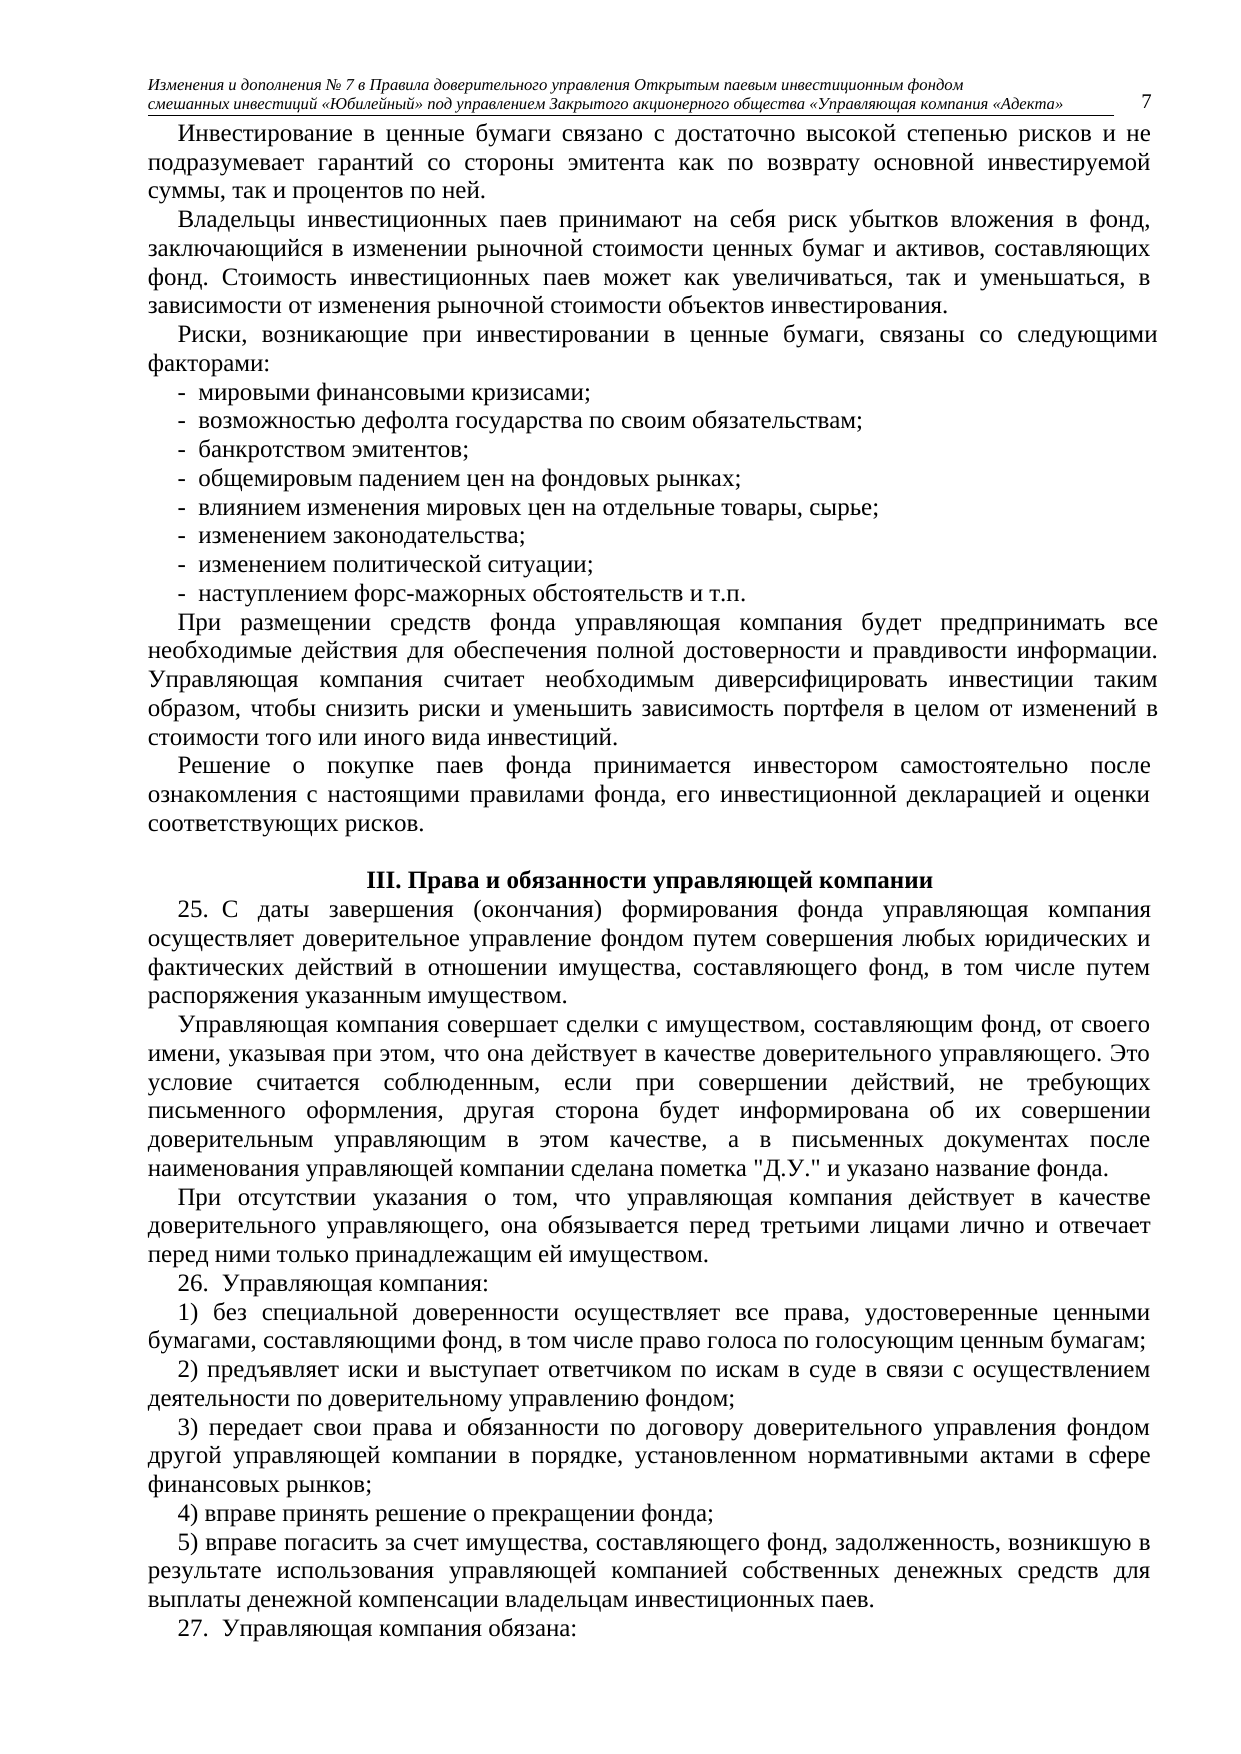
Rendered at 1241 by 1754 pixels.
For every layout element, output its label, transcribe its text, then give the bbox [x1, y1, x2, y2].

text 5) вправе погасить за счет имущества, составляющего фонд, задолженность, возникшую в результате использования управляющей компанией собственных денежных средств для выплаты денежной компенсации владельцам инвестиционных паев. [148, 1527, 1152, 1613]
text - общемировым падением цен на фондовых рынках; [148, 463, 1159, 492]
text 1) без специальной доверенности осуществляет все права, удостоверенные ценными бумагами, составляющими фонд, в том числе право голоса по голосующим ценным бумагам; [148, 1297, 1152, 1354]
text - мировыми финансовыми кризисами; [148, 377, 1159, 406]
text III. Права и обязанности управляющей компании [148, 866, 1152, 894]
text 3) передает свои права и обязанности по договору доверительного управления фондом другой управляющей компании в порядке, установленном нормативными актами в сфере финансовых рынков; [148, 1412, 1152, 1498]
text При размещении средств фонда управляющая компания будет предпринимать все необходимые действия для обеспечения полной достоверности и правдивости информации. Управляющая компания считает необходимым диверсифицировать инвестиции таким образом, чтобы снизить риски и уменьшить зависимость портфеля в целом от изменений в стоимости того или иного вида инвестиций. [148, 607, 1159, 751]
text 25. С даты завершения (окончания) формирования фонда управляющая компания осуществляет доверительное управление фондом путем совершения любых юридических и фактических действий в отношении имущества, составляющего фонд, в том числе путем распоряжения указанным имуществом. [148, 894, 1152, 1009]
text - банкротством эмитентов; [148, 434, 1159, 463]
text - изменением политической ситуации; [148, 549, 1159, 578]
text Риски, возникающие при инвестировании в ценные бумаги, связаны со следующими факторами: [148, 319, 1159, 377]
text Решение о покупке паев фонда принимается инвестором самостоятельно после ознакомления с настоящими правилами фонда, его инвестиционной декларацией и оценки соответствующих рисков. [148, 751, 1152, 837]
text - изменением законодательства; [148, 521, 1159, 549]
text 26. Управляющая компания: [148, 1268, 1152, 1297]
text - возможностью дефолта государства по своим обязательствам; [148, 406, 1159, 434]
text Управляющая компания совершает сделки с имуществом, составляющим фонд, от своего имени, указывая при этом, что она действует в качестве доверительного управляющего. Это условие считается соблюденным, если при совершении действий, не требующих письменного оформления, другая сторона будет информирована об их совершении доверительным управляющим в этом качестве, а в письменных документах после наименования управляющей компании сделана пометка "Д.У." и указано название фонда. [148, 1009, 1152, 1182]
text 4) вправе принять решение о прекращении фонда; [148, 1498, 1152, 1527]
text При отсутствии указания о том, что управляющая компания действует в качестве доверительного управляющего, она обязывается перед третьими лицами лично и отвечает перед ними только принадлежащим ей имуществом. [148, 1182, 1152, 1268]
text 27. Управляющая компания обязана: [148, 1613, 1152, 1642]
text Владельцы инвестиционных паев принимают на себя риск убытков вложения в фонд, заключающийся в изменении рыночной стоимости ценных бумаг и активов, составляющих фонд. Стоимость инвестиционных паев может как увеличиваться, так и уменьшаться, в зависимости от изменения рыночной стоимости объектов инвестирования. [148, 204, 1152, 319]
text - влиянием изменения мировых цен на отдельные товары, сырье; [148, 492, 1159, 521]
text Инвестирование в ценные бумаги связано с достаточно высокой степенью рисков и не подразумевает гарантий со стороны эмитента как по возврату основной инвестируемой суммы, так и процентов по ней. [148, 118, 1152, 204]
text - наступлением форс-мажорных обстоятельств и т.п. [148, 578, 1159, 607]
text 2) предъявляет иски и выступает ответчиком по искам в суде в связи с осуществлением деятельности по доверительному управлению фондом; [148, 1354, 1152, 1412]
